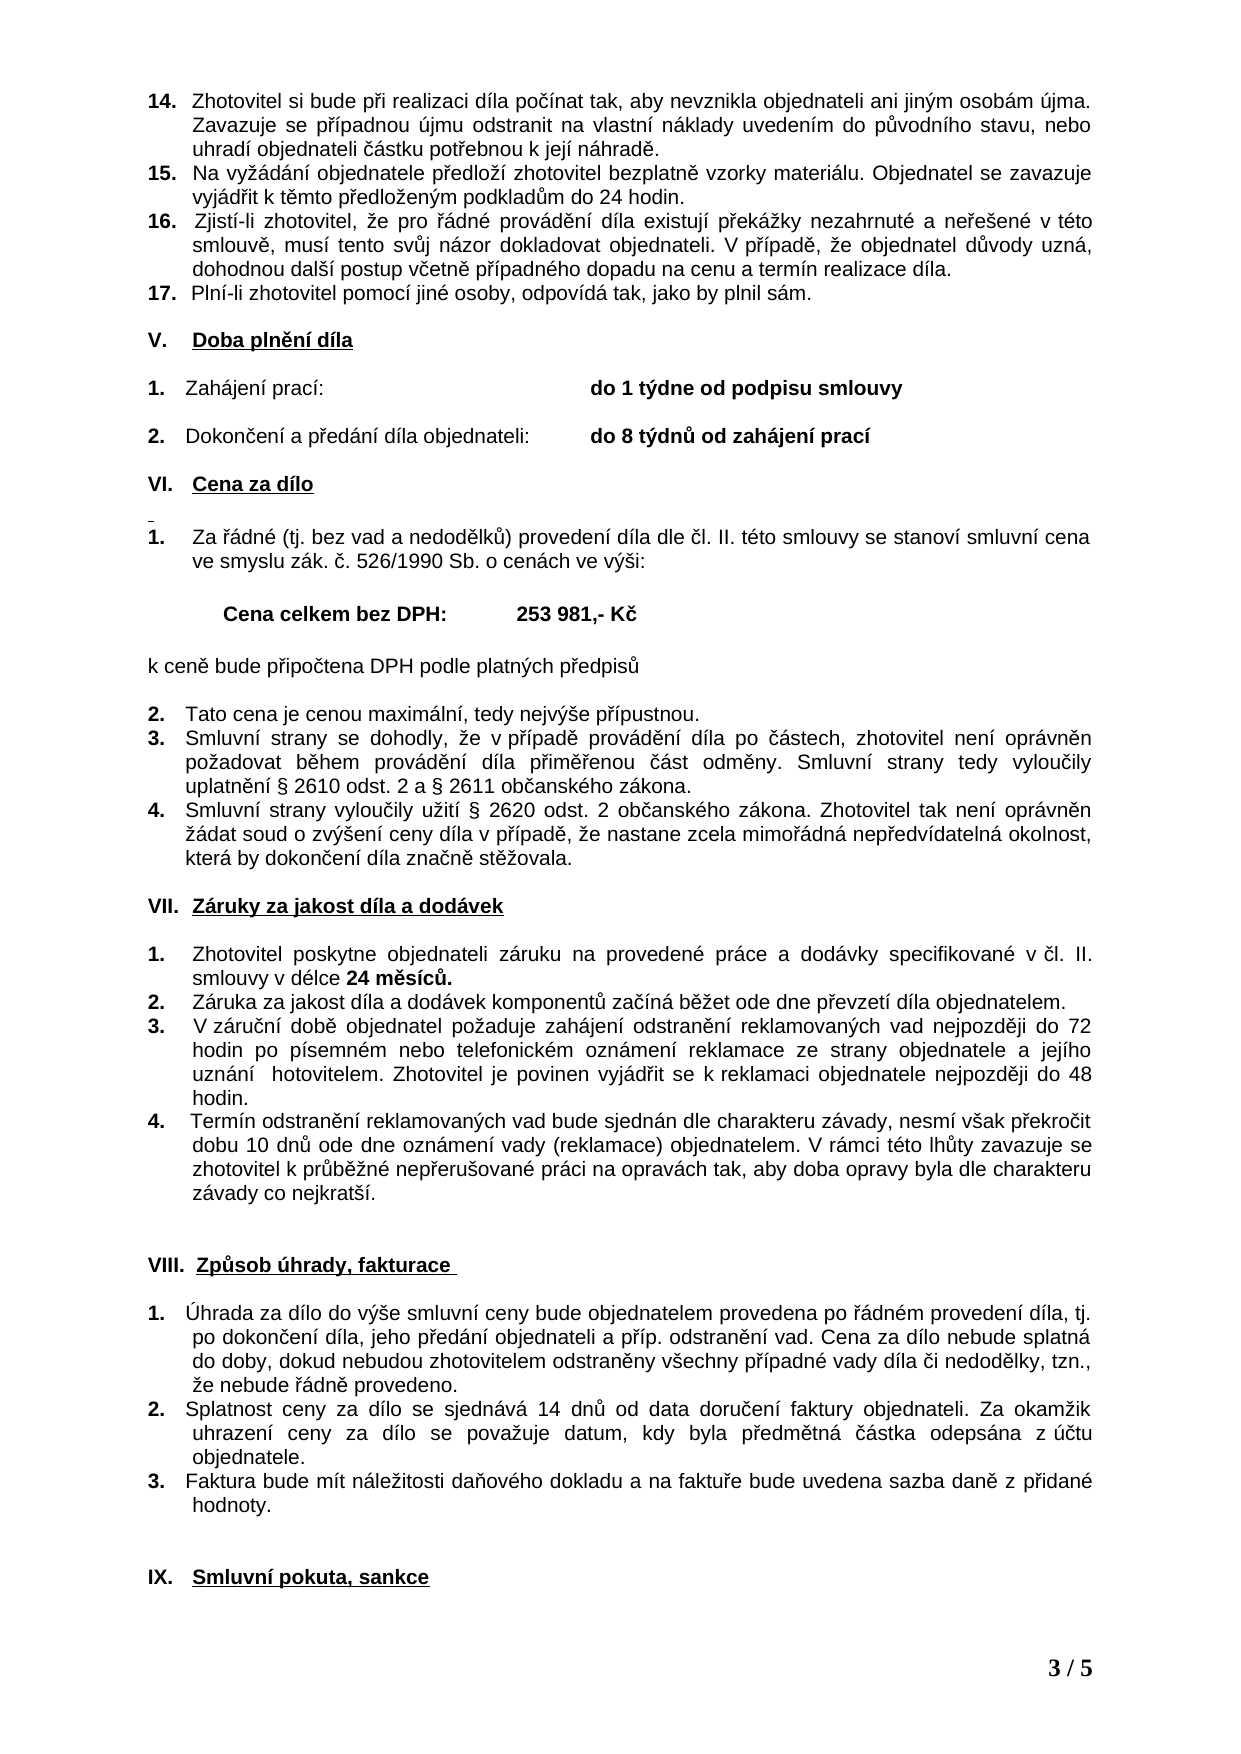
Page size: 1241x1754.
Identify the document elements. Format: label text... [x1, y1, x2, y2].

text 3. V záruční době objednatel požaduje zahájení odstranění reklamovaných vad nejpozději do 72 hodin po písemném nebo telefonickém oznámení reklamace ze strany objednatele a jejího uznání hotovitelem. Zhotovitel je povinen vyjádřit se k reklamaci objednatele nejpozději do 48 hodin. [148, 1013, 1092, 1109]
text 1. Za řádné (tj. bez vad a nedodělků) provedení díla dle čl. II. této smlouvy se stanoví smluvní cena ve smyslu zák. č. 526/1990 Sb. o cenách ve výši: [148, 525, 1092, 573]
text VII. Záruky za jakost díla a dodávek [148, 894, 1092, 918]
list Faktura bude mít náležitosti daňového dokladu a na faktuře bude uvedena sazba daně z přidané hodnoty. [148, 1469, 1092, 1517]
text V. Doba plnění díla [148, 328, 1092, 352]
list Záruka za jakost díla a dodávek komponentů začíná běžet ode dne převzetí díla objednatelem. [148, 989, 1092, 1013]
list Na vyžádání objednatele předloží zhotovitel bezplatně vzorky materiálu. Objednatel se zavazuje vyjádřit k těmto předloženým podkladům do 24 hodin. [148, 161, 1092, 208]
list Zhotovitel si bude při realizaci díla počínat tak, aby nevznikla objednateli ani jiným osobám újma. Zavazuje se případnou újmu odstranit na vlastní náklady uvedením do původního stavu, nebo uhradí objednateli částku potřebnou k její náhradě. [148, 89, 1092, 161]
text k ceně bude připočtena DPH podle platných předpisů [148, 654, 1092, 678]
list Plní-li zhotovitel pomocí jiné osoby, odpovídá tak, jako by plnil sám. [148, 280, 1092, 304]
list Zahájení prací: do 1 týdne od podpisu smlouvy [148, 376, 1092, 400]
list Tato cena je cenou maximální, tedy nejvýše přípustnou. [148, 702, 1092, 726]
text VI. Cena za dílo [148, 472, 1092, 496]
list Smluvní strany vyloučily užití § 2620 odst. 2 občanského zákona. Zhotovitel tak není oprávněn žádat soud o zvýšení ceny díla v případě, že nastane zcela mimořádná nepředvídatelná okolnost, která by dokončení díla značně stěžovala. [148, 798, 1092, 870]
text IX. Smluvní pokuta, sankce [148, 1564, 1092, 1588]
text VIII. Způsob úhrady, fakturace [148, 1253, 1092, 1277]
list Úhrada za dílo do výše smluvní ceny bude objednatelem provedena po řádném provedení díla, tj. po dokončení díla, jeho předání objednateli a příp. odstranění vad. Cena za dílo nebude splatná do doby, dokud nebudou zhotovitelem odstraněny všechny případné vady díla či nedodělky, tzn., že nebude řádně provedeno. [148, 1301, 1092, 1397]
list Dokončení a předání díla objednateli: do 8 týdnů od zahájení prací [148, 424, 1092, 448]
list Zjistí-li zhotovitel, že pro řádné provádění díla existují překážky nezahrnuté a neřešené v této smlouvě, musí tento svůj názor dokladovat objednateli. V případě, že objednatel důvody uzná, dohodnou další postup včetně případného dopadu na cenu a termín realizace díla. [148, 208, 1092, 280]
list Splatnost ceny za dílo se sjednává 14 dnů od data doručení faktury objednateli. Za okamžik uhrazení ceny za dílo se považuje datum, kdy byla předmětná částka odepsána z účtu objednatele. [148, 1397, 1092, 1469]
list Smluvní strany se dohodly, že v případě provádění díla po částech, zhotovitel není oprávněn požadovat během provádění díla přiměřenou část odměny. Smluvní strany tedy vyloučily uplatnění § 2610 odst. 2 a § 2611 občanského zákona. [148, 726, 1092, 798]
list Zhotovitel poskytne objednateli záruku na provedené práce a dodávky specifikované v čl. II. smlouvy v délce 24 měsíců. [148, 942, 1092, 989]
text Cena celkem bez DPH: 253 981,- Kč [148, 601, 1092, 625]
text 4. Termín odstranění reklamovaných vad bude sjednán dle charakteru závady, nesmí však překročit dobu 10 dnů ode dne oznámení vady (reklamace) objednatelem. V rámci této lhůty zavazuje se zhotovitel k průběžné nepřerušované práci na opravách tak, aby doba opravy byla dle charakteru závady co nejkratší. [148, 1109, 1092, 1205]
